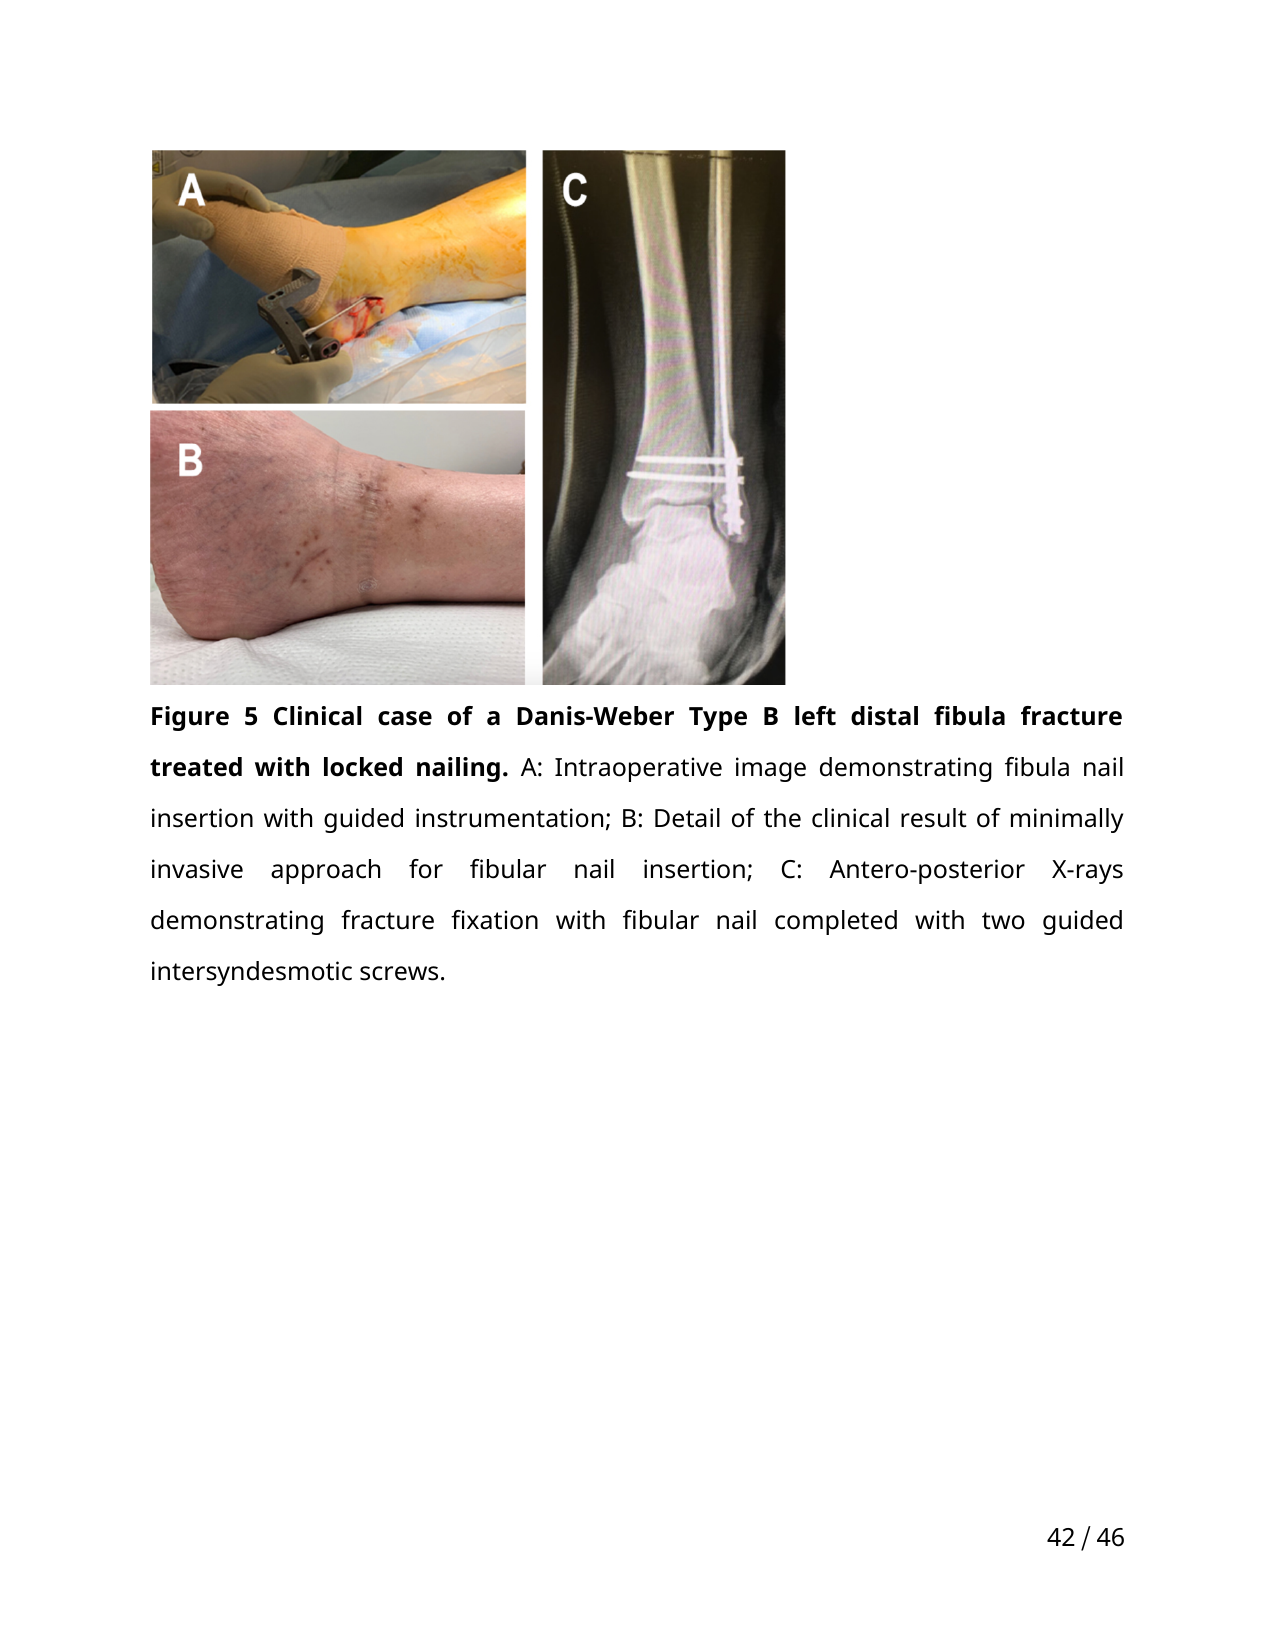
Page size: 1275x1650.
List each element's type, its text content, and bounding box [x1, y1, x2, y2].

picture [150, 150, 787, 685]
text Figure 5 Clinical case of a Danis-Weber Type B left distal fibula fracture treated with locked nailing. A: Intraoperative image demonstrating fibula nail insertion with guided instrumentation; B: Detail of the clinical result of minimally invasive approach for fibular nail insertion; C: Antero-posterior X-rays demonstrating fracture fixation with fibular nail completed with two guided intersyndesmotic screws. [150, 698, 1125, 988]
